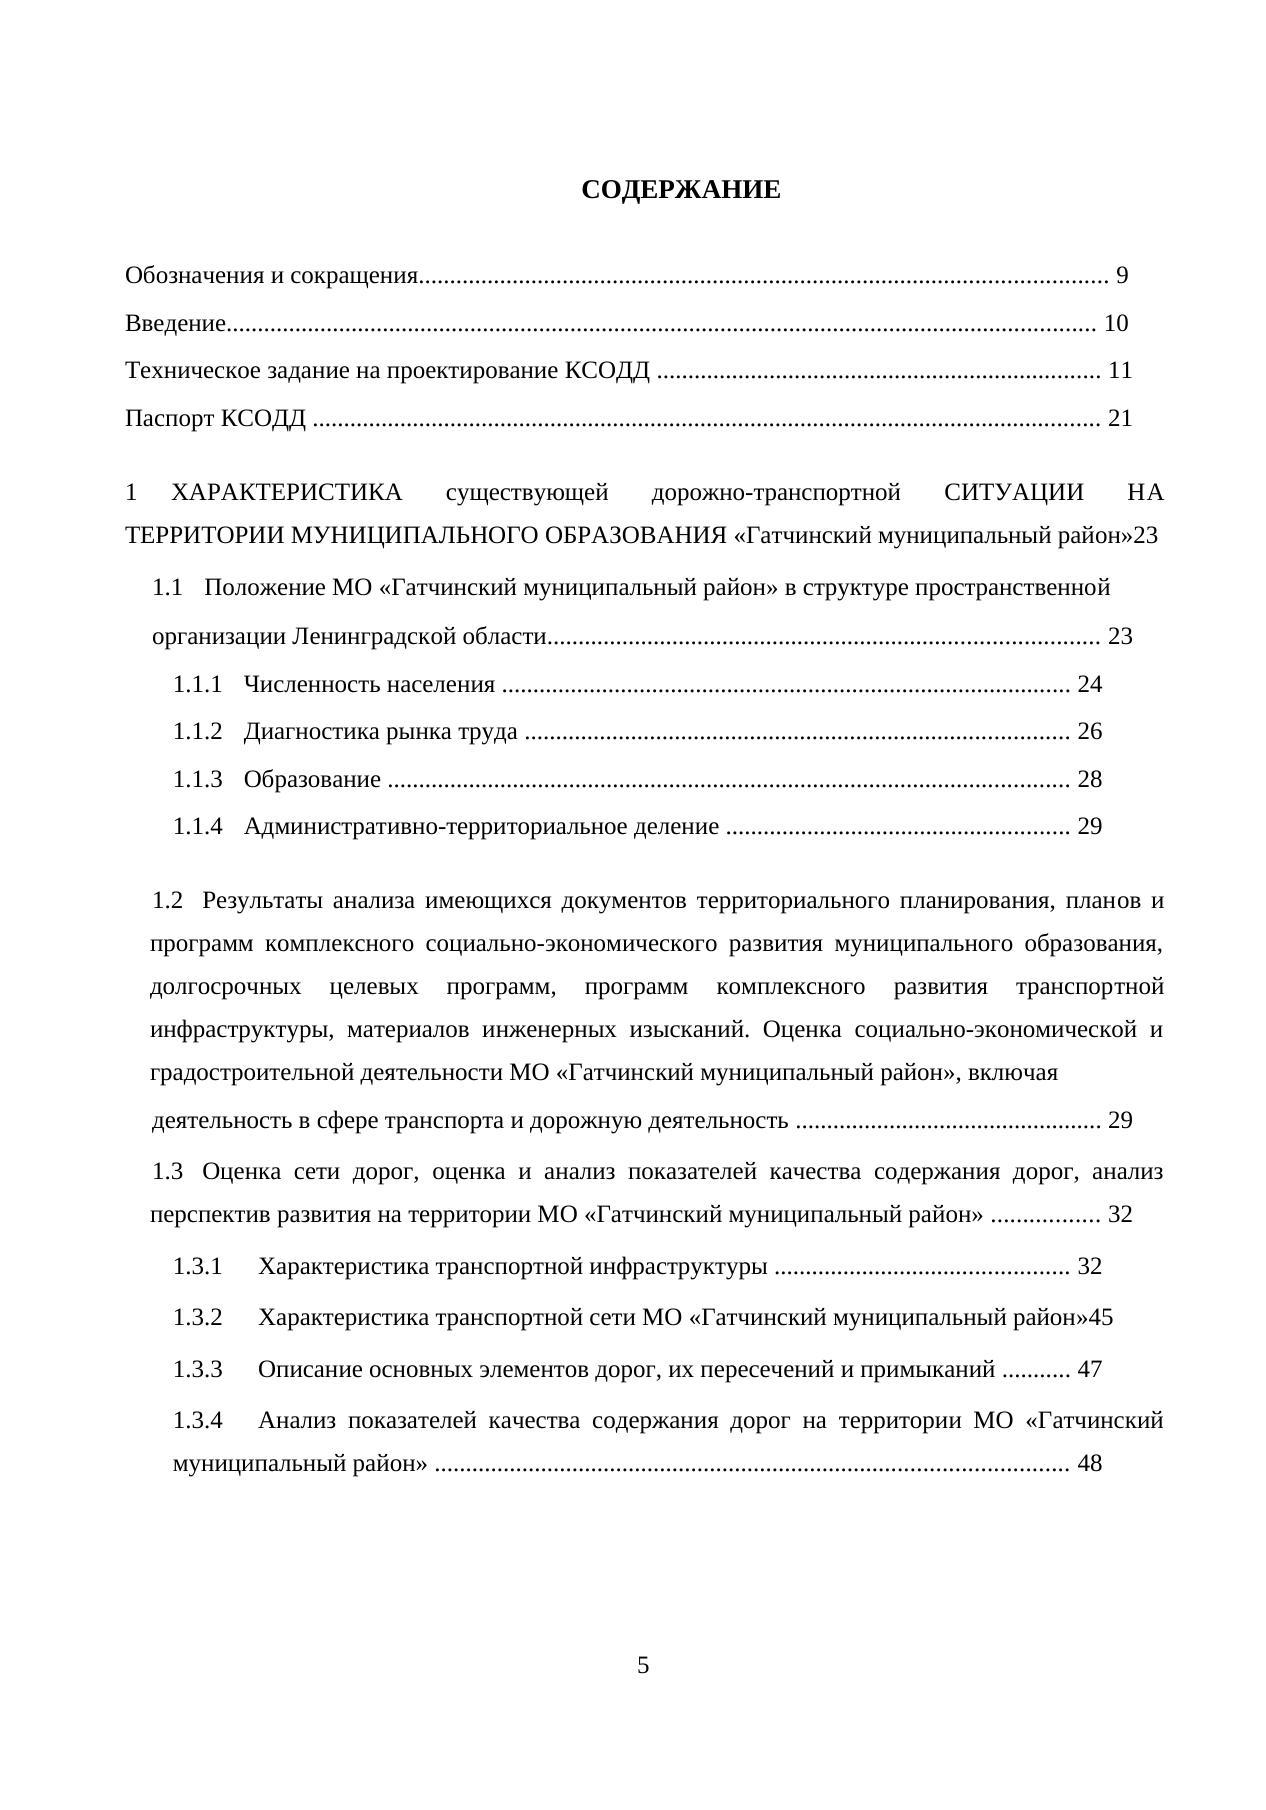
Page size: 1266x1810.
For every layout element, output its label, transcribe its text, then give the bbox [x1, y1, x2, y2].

text Паспорт КСОДД 21 [125, 403, 1164, 432]
list Диагностика рынка труда 26 [173, 716, 1164, 745]
list Описание основных элементов дорог, их пересечений и примыканий 47 [173, 1354, 1164, 1382]
text Введение 10 [125, 308, 1164, 337]
text организации Ленинградской области 23 [150, 621, 1164, 650]
list Положение МО «Гатчинский муниципальный район» в структуре пространственной [150, 572, 1164, 601]
list ХАРАКТЕРИСТИКА существующей дорожно-транспортной СИТУАЦИИ НА ТЕРРИТОРИИ МУНИЦИПАЛЬНОГО ОБРАЗОВАНИЯ «Гатчинский муниципальный район»23 [125, 477, 1164, 549]
text Техническое задание на проектирование КСОДД 11 [125, 355, 1164, 384]
text СОДЕРЖАНИЕ [581, 173, 782, 204]
list Характеристика транспортной сети МО «Гатчинский муниципальный район»45 [173, 1302, 1164, 1331]
list Характеристика транспортной инфраструктуры 32 [173, 1251, 1164, 1279]
list Оценка сети дорог, оценка и анализ показателей качества содержания дорог, анализ перспектив развития на территории МО «Гатчинский муниципальный район» 32 [150, 1156, 1164, 1228]
list Численность населения 24 [173, 669, 1164, 697]
list Образование 28 [173, 764, 1164, 792]
list Анализ показателей качества содержания дорог на территории МО «Гатчинский муниципальный район» 48 [173, 1405, 1164, 1477]
list Административно-территориальное деление 29 [173, 811, 1164, 840]
text Обозначения и сокращения 9 [125, 260, 1164, 289]
list Результаты анализа имеющихся документов территориального планирования, планов и программ комплексного социально-экономического развития муниципального образования, долгосрочных целевых программ, программ комплексного развития транспортной инфраструктуры, материалов инженерных изысканий. Оценка социально-экономической и градостроительной деятельности МО «Гатчинский муниципальный район», включая [150, 885, 1164, 1086]
text деятельность в сфере транспорта и дорожную деятельность 29 [150, 1105, 1164, 1133]
